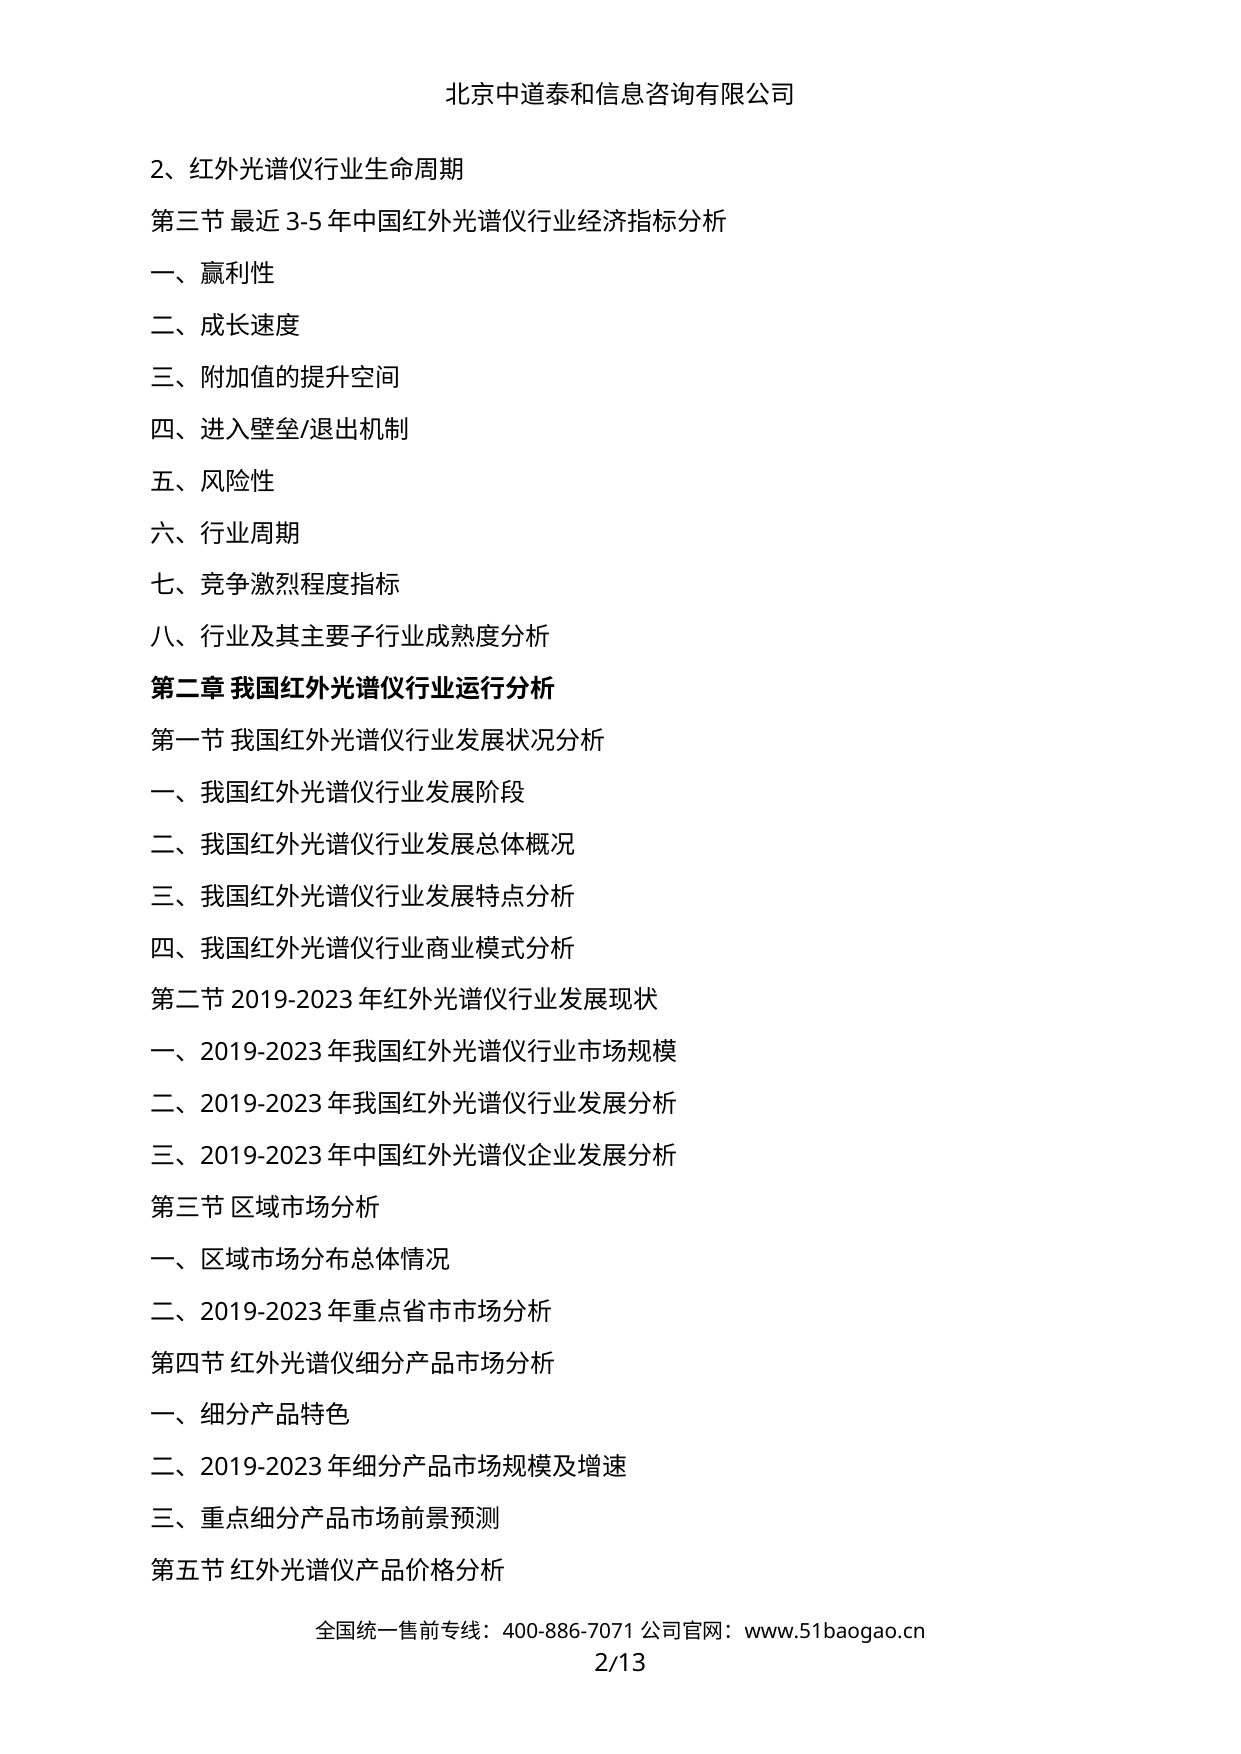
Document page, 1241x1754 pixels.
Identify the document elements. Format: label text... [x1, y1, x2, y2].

text 第三节 区域市场分析 [150, 1187, 1090, 1224]
text 二、我国红外光谱仪行业发展总体概况 [150, 824, 1090, 861]
text 二、2019-2023年细分产品市场规模及增速 [150, 1447, 1090, 1483]
text 二、2019-2023年我国红外光谱仪行业发展分析 [150, 1084, 1090, 1120]
text 第一节 我国红外光谱仪行业发展状况分析 [150, 721, 1090, 757]
text 三、重点细分产品市场前景预测 [150, 1499, 1090, 1535]
text 六、行业周期 [150, 513, 1090, 549]
text 第四节 红外光谱仪细分产品市场分析 [150, 1343, 1090, 1379]
text 一、细分产品特色 [150, 1395, 1090, 1431]
text 一、区域市场分布总体情况 [150, 1239, 1090, 1276]
text 第五节 红外光谱仪产品价格分析 [150, 1551, 1090, 1587]
text 三、2019-2023年中国红外光谱仪企业发展分析 [150, 1136, 1090, 1172]
text 一、2019-2023年我国红外光谱仪行业市场规模 [150, 1032, 1090, 1068]
text 第二节 2019-2023年红外光谱仪行业发展现状 [150, 980, 1090, 1016]
text 七、竞争激烈程度指标 [150, 565, 1090, 601]
text 五、风险性 [150, 461, 1090, 497]
text 2、红外光谱仪行业生命周期 [150, 150, 1090, 186]
text 第二章 我国红外光谱仪行业运行分析 [150, 669, 1090, 705]
text 二、2019-2023年重点省市市场分析 [150, 1291, 1090, 1327]
text 四、我国红外光谱仪行业商业模式分析 [150, 928, 1090, 964]
text 二、成长速度 [150, 306, 1090, 342]
text 八、行业及其主要子行业成熟度分析 [150, 617, 1090, 653]
text 一、赢利性 [150, 254, 1090, 290]
text 三、我国红外光谱仪行业发展特点分析 [150, 876, 1090, 912]
text 第三节 最近3-5年中国红外光谱仪行业经济指标分析 [150, 202, 1090, 238]
text 一、我国红外光谱仪行业发展阶段 [150, 772, 1090, 809]
text 四、进入壁垒/退出机制 [150, 409, 1090, 446]
text 三、附加值的提升空间 [150, 357, 1090, 394]
